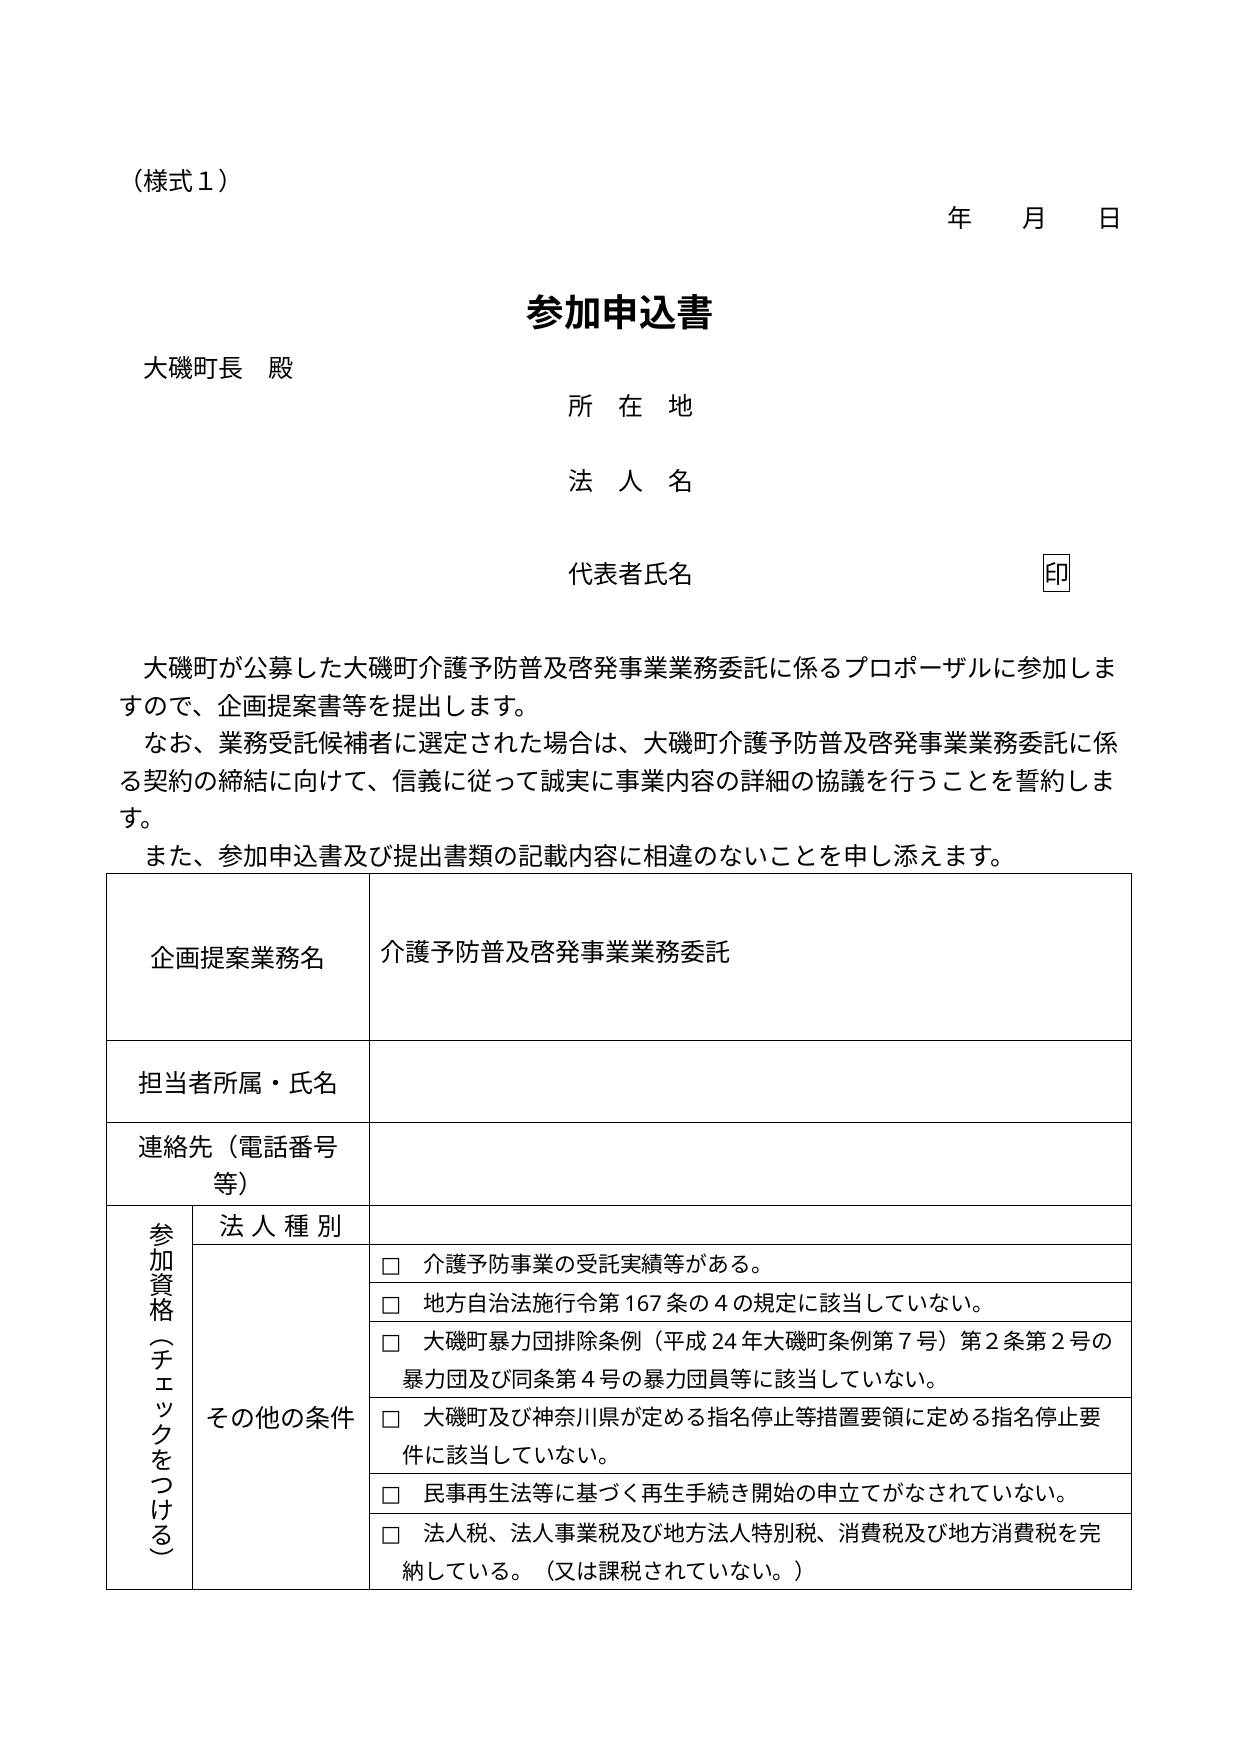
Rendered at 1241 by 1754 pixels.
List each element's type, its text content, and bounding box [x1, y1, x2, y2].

table_cell 担当者所属・氏名 [107, 1041, 369, 1122]
table_cell 連絡先（電話番号等） [107, 1123, 369, 1205]
table_cell [370, 1123, 1131, 1205]
text 参加申込書 [118, 273, 1122, 348]
text 大磯町が公募した大磯町介護予防普及啓発事業業務委託に係るプロポーザルに参加しますので、企画提案書等を提出します。 [118, 648, 1122, 723]
table_cell [370, 1206, 1131, 1243]
text 年 月 日 [118, 198, 1122, 236]
table_header 介護予防普及啓発事業業務委託 [370, 874, 1131, 1039]
text 所 在 地 [118, 386, 1122, 423]
table_cell 法人種別 [193, 1206, 369, 1243]
table_cell □ 介護予防事業の受託実績等がある。 [370, 1245, 1131, 1282]
table_cell □ 大磯町暴力団排除条例（平成24年大磯町条例第７号）第２条第２号の暴力団及び同条第４号の暴力団員等に該当していない。 [370, 1322, 1131, 1397]
text 法 人 名 [118, 461, 1122, 498]
table_cell □ 地方自治法施行令第167条の４の規定に該当していない。 [370, 1283, 1131, 1321]
table_cell □ 大磯町及び神奈川県が定める指名停止等措置要領に定める指名停止要件に該当していない。 [370, 1398, 1131, 1473]
text なお、業務受託候補者に選定された場合は、大磯町介護予防普及啓発事業業務委託に係る契約の締結に向けて、信義に従って誠実に事業内容の詳細の協議を行うことを誓約します。 [118, 723, 1122, 836]
text 大磯町長 殿 [118, 348, 1122, 386]
table_cell 参加資格（チェックをつける） [107, 1206, 192, 1588]
text また、参加申込書及び提出書類の記載内容に相違のないことを申し添えます。 [118, 836, 1122, 873]
table_cell その他の条件 [193, 1245, 369, 1588]
text （様式１） [118, 161, 1122, 198]
table_header 企画提案業務名 [107, 874, 369, 1039]
table_cell □ 法人税、法人事業税及び地方法人特別税、消費税及び地方消費税を完納している。（又は課税されていない。） [370, 1514, 1131, 1588]
table_cell □ 民事再生法等に基づく再生手続き開始の申立てがなされていない。 [370, 1474, 1131, 1512]
text 代表者氏名 印 [118, 536, 1122, 611]
table_cell [370, 1041, 1131, 1122]
